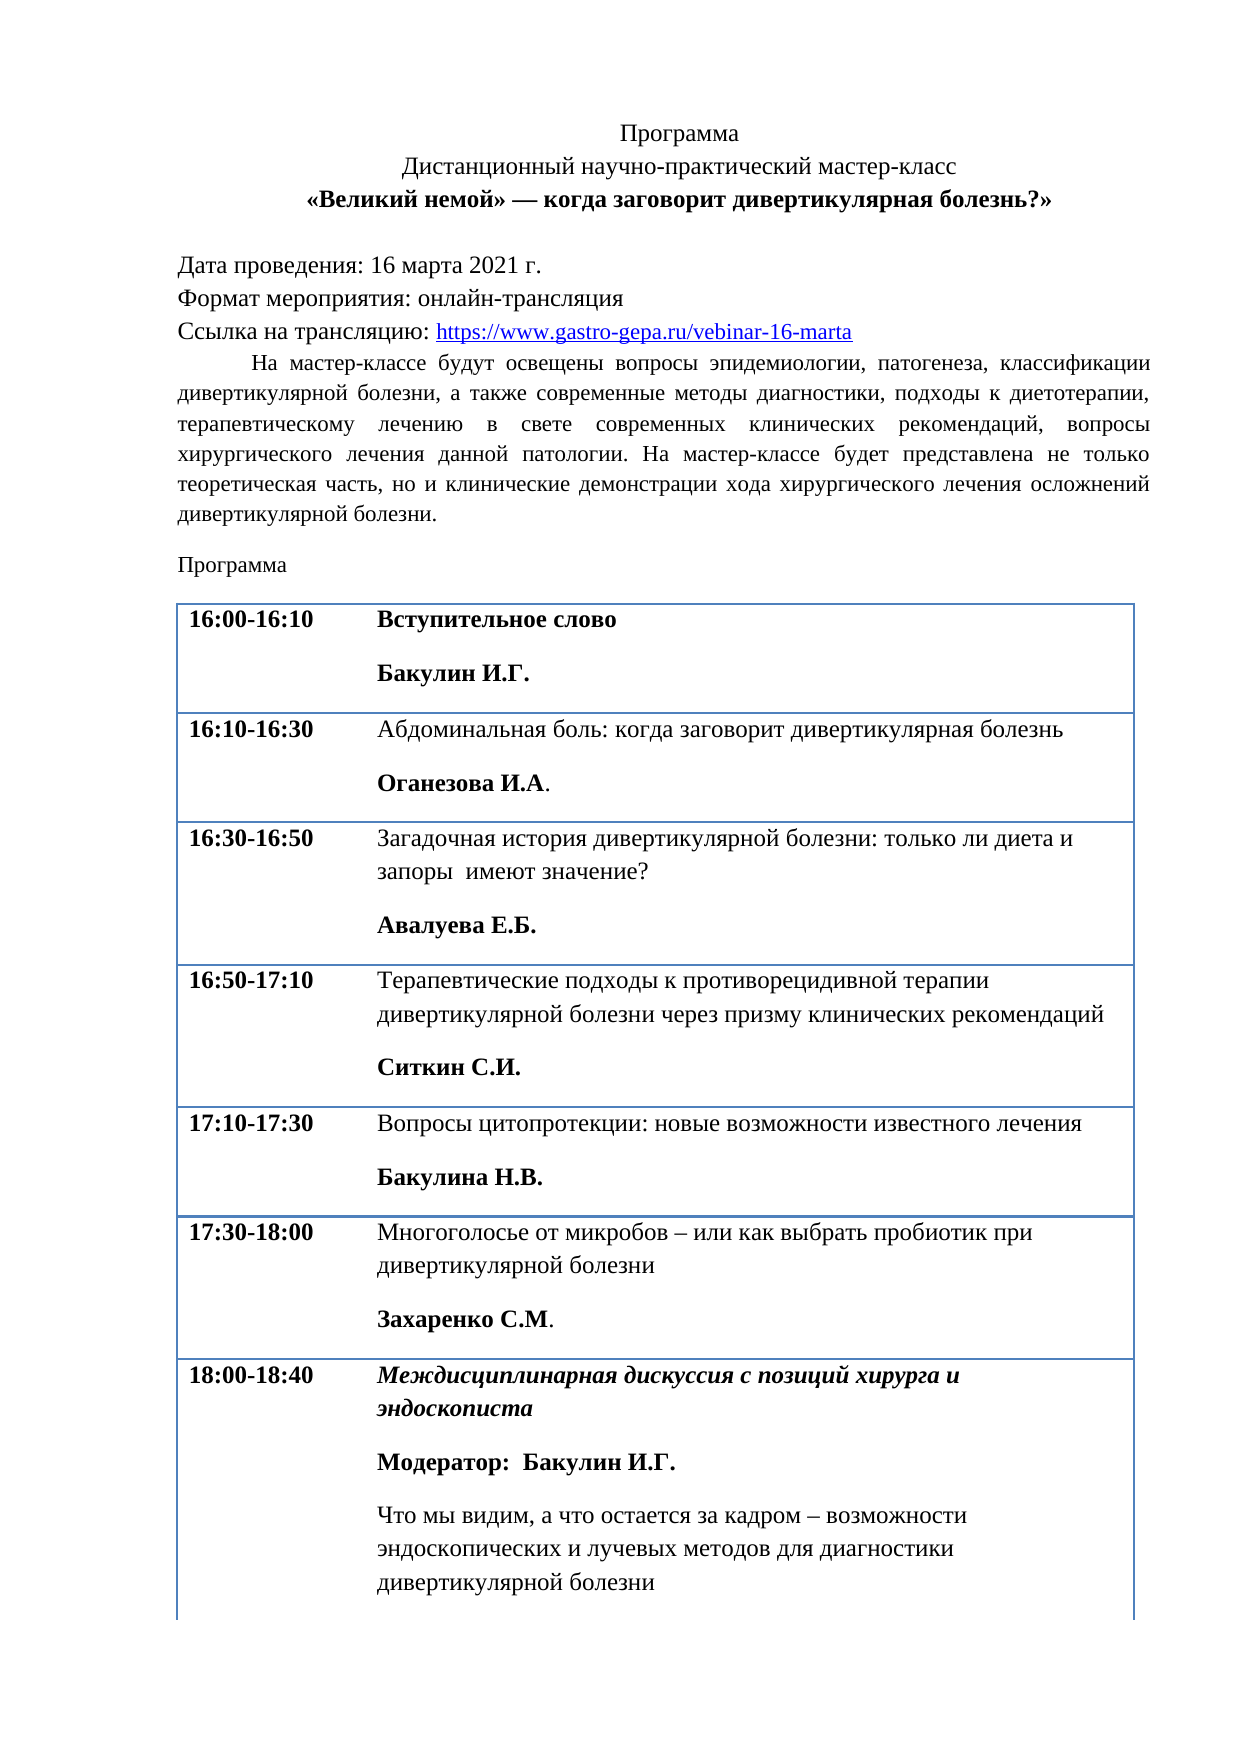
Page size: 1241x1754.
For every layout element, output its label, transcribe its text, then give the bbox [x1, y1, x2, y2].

text Дата проведения: 16 марта 2021 г. [177, 250, 1152, 279]
text Программа [177, 551, 1152, 578]
table_cell Вопросы цитопротекции: новые возможности известного лечения Бакулина Н.В. [366, 1108, 1133, 1215]
table_cell 18:00-18:40 [178, 1360, 366, 1620]
table_cell 16:10-16:30 [178, 714, 366, 821]
table_header 16:00-16:10 [178, 605, 366, 712]
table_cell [366, 1360, 1133, 1620]
text Дистанционный научно-практический мастер-класс [177, 151, 1181, 180]
table_header Вступительное слово Бакулин И.Г. [366, 605, 1133, 712]
text Ссылка на трансляцию: https://www.gastro-gepa.ru/vebinar-16-marta [177, 316, 1181, 345]
table_cell Абдоминальная боль: когда заговорит дивертикулярная болезнь Оганезова И.А. [366, 714, 1133, 821]
table_cell Терапевтические подходы к противорецидивной терапии дивертикулярной болезни через призму клинических рекомендаций Ситкин С.И. [366, 966, 1133, 1106]
table_cell Многоголосье от микробов – или как выбрать пробиотик при дивертикулярной болезни Захаренко С.М. [366, 1218, 1133, 1358]
text Программа [177, 118, 1181, 147]
table_cell 17:10-17:30 [178, 1108, 366, 1215]
table_cell 16:50-17:10 [178, 966, 366, 1106]
text «Великий немой» — когда заговорит дивертикулярная болезнь?» [177, 184, 1181, 213]
table_cell 17:30-18:00 [178, 1218, 366, 1358]
text На мастер-классе будут освещены вопросы эпидемиологии, патогенеза, классификации дивертикулярной болезни, а также современные методы диагностики, подходы к диетотерапии, терапевтическому лечению в свете современных клинических рекомендаций, вопросы хирургического лечения данной патологии. На мастер-классе будет представлена не только теоретическая часть, но и клинические демонстрации хода хирургического лечения осложнений дивертикулярной болезни. [177, 349, 1152, 527]
text Формат мероприятия: онлайн-трансляция [177, 283, 1181, 312]
table_cell Загадочная история дивертикулярной болезни: только ли диета и запоры имеют значение? Авалуева Е.Б. [366, 823, 1133, 963]
table_cell 16:30-16:50 [178, 823, 366, 963]
